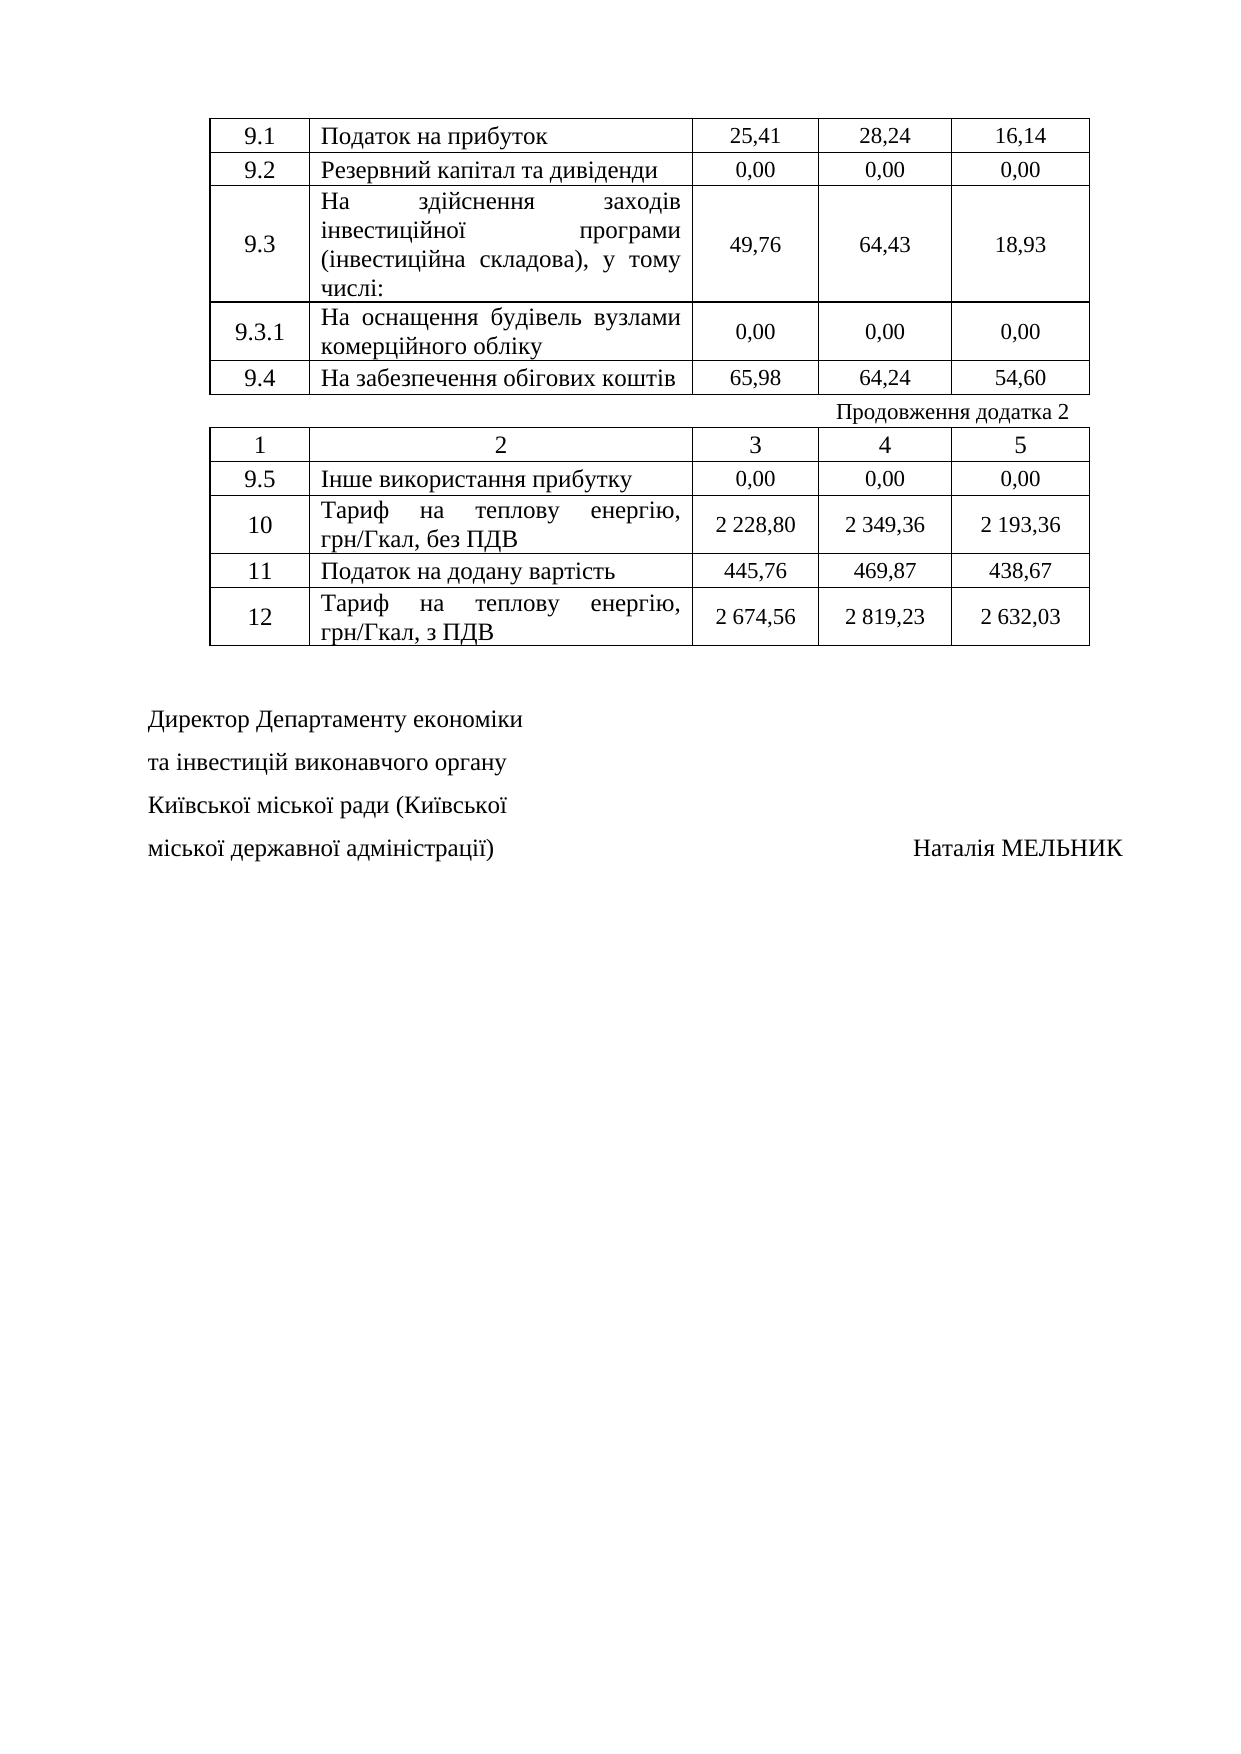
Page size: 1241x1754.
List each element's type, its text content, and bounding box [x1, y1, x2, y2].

table_cell Тариф на теплову енергію, грн/Гкал, без ПДВ [310, 496, 692, 553]
table_cell 9.1 [211, 119, 309, 152]
text та інвестицій виконавчого органу [148, 747, 1152, 776]
table_cell 54,60 [952, 361, 1089, 394]
table_cell На здійснення заходів інвестиційної програми (інвестиційна складова), у тому числі: [310, 186, 692, 301]
table_cell Резервний капітал та дивіденди [310, 153, 692, 185]
table_cell 28,24 [819, 119, 951, 152]
table_cell 2 349,36 [819, 496, 951, 553]
table_cell 9.4 [211, 361, 309, 394]
table_cell 0,00 [693, 303, 818, 360]
table_cell Тариф на теплову енергію, грн/Гкал, з ПДВ [310, 588, 692, 645]
table_cell 2 819,23 [819, 588, 951, 645]
table_cell 16,14 [952, 119, 1089, 152]
table_cell 10 [211, 496, 309, 553]
table_cell 2 674,56 [693, 588, 818, 645]
table_cell 2 [310, 428, 692, 461]
table_cell 18,93 [952, 186, 1089, 301]
table_cell 0,00 [819, 153, 951, 185]
text Київської міської ради (Київської [148, 790, 1152, 819]
table_cell 445,76 [693, 554, 818, 587]
table_cell 0,00 [693, 153, 818, 185]
table_cell Інше використання прибутку [310, 462, 692, 494]
table_cell 2 193,36 [952, 496, 1089, 553]
table_cell 9.3 [211, 186, 309, 301]
table_cell 0,00 [819, 303, 951, 360]
table_cell 49,76 [693, 186, 818, 301]
table_cell 2 228,80 [693, 496, 818, 553]
table_cell 4 [819, 428, 951, 461]
table_cell 65,98 [693, 361, 818, 394]
table_cell На оснащення будівель вузлами комерційного обліку [310, 303, 692, 360]
table_cell 0,00 [952, 153, 1089, 185]
table_cell 64,24 [819, 361, 951, 394]
table_cell 0,00 [952, 462, 1089, 494]
text міської державної адміністрації) Наталія МЕЛЬНИК [148, 833, 1152, 862]
table_cell 9.5 [211, 462, 309, 494]
table_cell 9.3.1 [211, 303, 309, 360]
table_cell 11 [211, 554, 309, 587]
table_cell 64,43 [819, 186, 951, 301]
table_cell Продовження додатка 2 [210, 395, 1081, 427]
table_cell 469,87 [819, 554, 951, 587]
table_cell 25,41 [693, 119, 818, 152]
table_cell Податок на прибуток [310, 119, 692, 152]
table_cell На забезпечення обігових коштів [310, 361, 692, 394]
table_cell 438,67 [952, 554, 1089, 587]
table_cell 0,00 [819, 462, 951, 494]
table_cell 0,00 [693, 462, 818, 494]
table_cell 5 [952, 428, 1089, 461]
table_cell 1 [211, 428, 309, 461]
table_cell 9.2 [211, 153, 309, 185]
table_cell 3 [693, 428, 818, 461]
text Директор Департаменту економіки [148, 704, 1152, 733]
table_cell 12 [211, 588, 309, 645]
table_cell Податок на додану вартість [310, 554, 692, 587]
table_cell 2 632,03 [952, 588, 1089, 645]
table_cell 0,00 [952, 303, 1089, 360]
